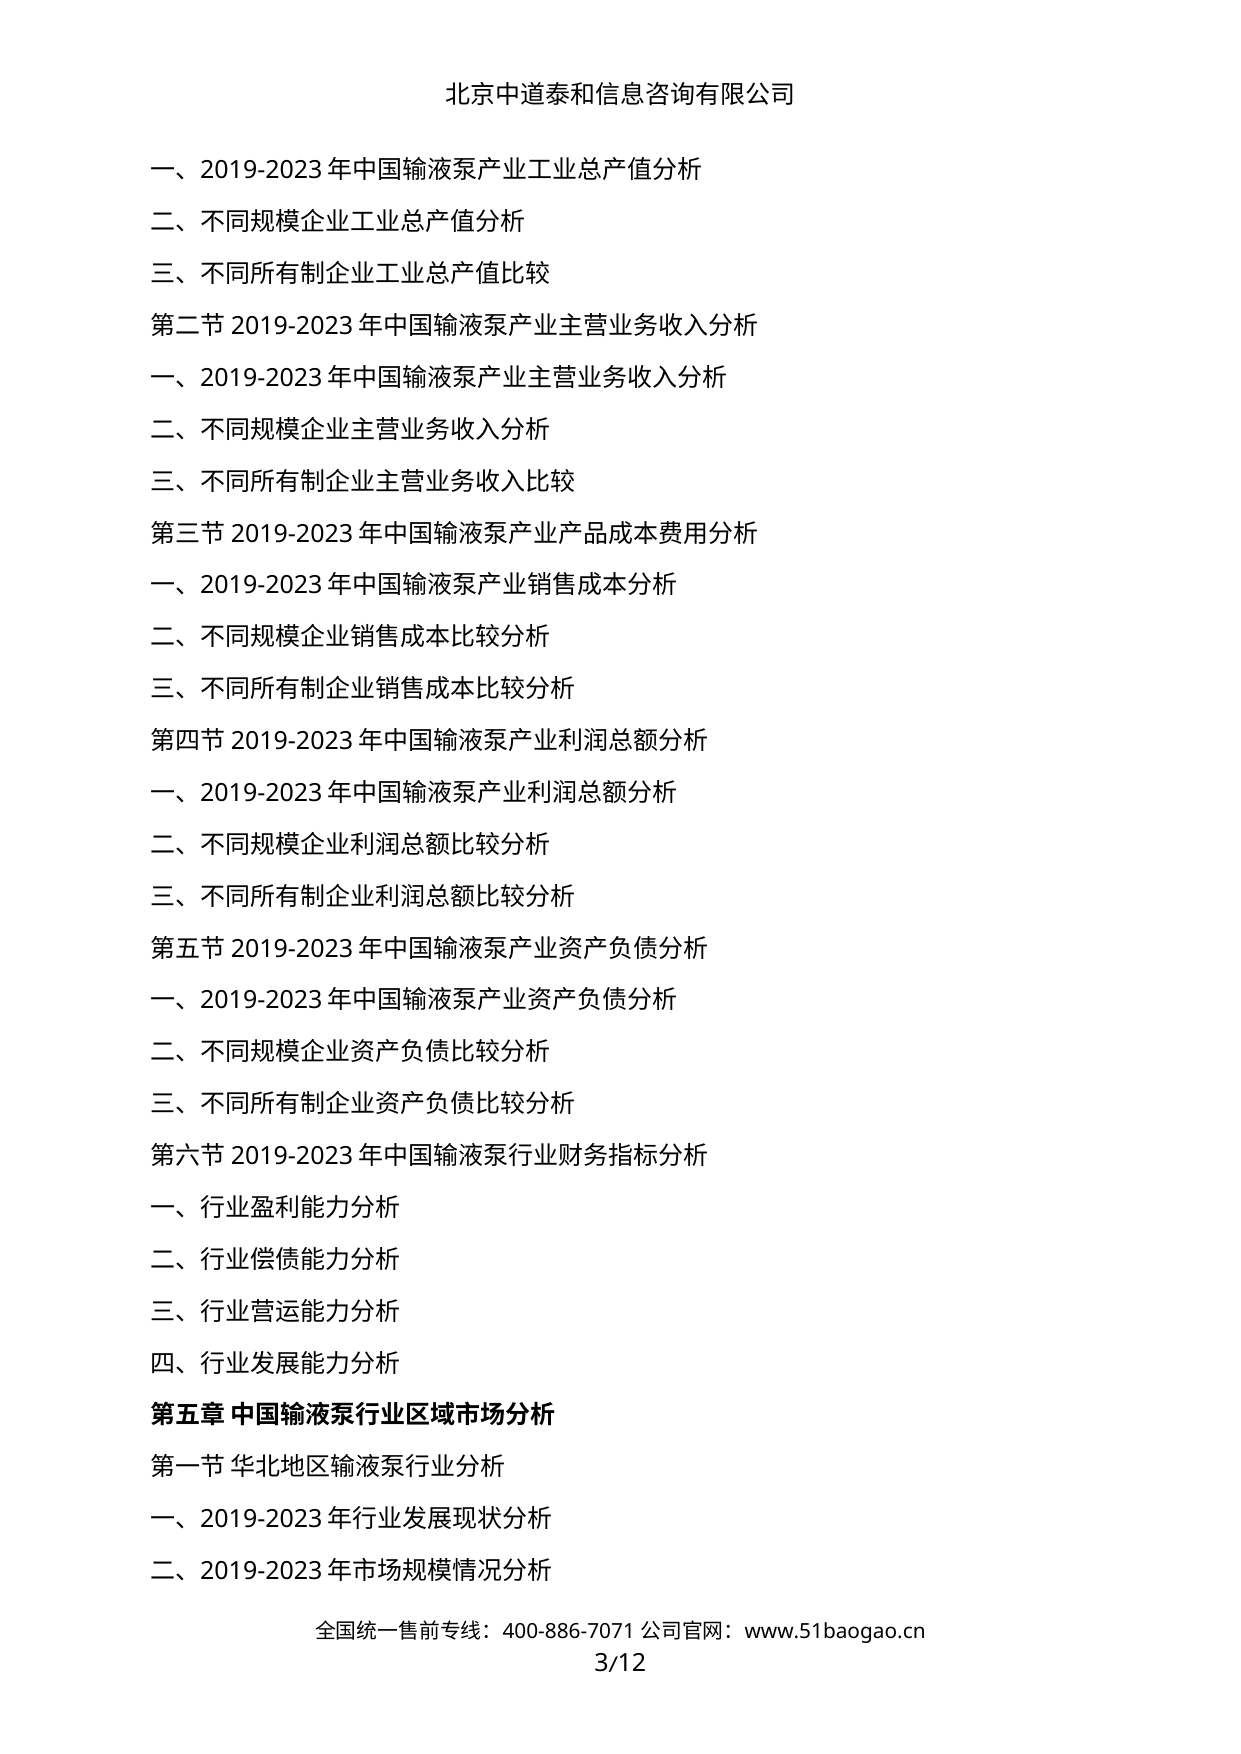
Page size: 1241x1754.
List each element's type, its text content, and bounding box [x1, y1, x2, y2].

text 三、不同所有制企业主营业务收入比较 [150, 461, 1090, 497]
text 三、不同所有制企业销售成本比较分析 [150, 669, 1090, 705]
text 二、不同规模企业利润总额比较分析 [150, 824, 1090, 861]
text 第一节 华北地区输液泵行业分析 [150, 1447, 1090, 1483]
text 第六节 2019-2023年中国输液泵行业财务指标分析 [150, 1136, 1090, 1172]
text 二、不同规模企业销售成本比较分析 [150, 617, 1090, 653]
text 第三节 2019-2023年中国输液泵产业产品成本费用分析 [150, 513, 1090, 549]
text 二、不同规模企业工业总产值分析 [150, 202, 1090, 238]
text 三、不同所有制企业工业总产值比较 [150, 254, 1090, 290]
text 二、不同规模企业资产负债比较分析 [150, 1032, 1090, 1068]
text 一、2019-2023年中国输液泵产业工业总产值分析 [150, 150, 1090, 186]
text 四、行业发展能力分析 [150, 1343, 1090, 1379]
text 一、2019-2023年行业发展现状分析 [150, 1499, 1090, 1535]
text 第二节 2019-2023年中国输液泵产业主营业务收入分析 [150, 306, 1090, 342]
text 三、不同所有制企业利润总额比较分析 [150, 876, 1090, 912]
text 第四节 2019-2023年中国输液泵产业利润总额分析 [150, 721, 1090, 757]
text 第五节 2019-2023年中国输液泵产业资产负债分析 [150, 928, 1090, 964]
text 二、不同规模企业主营业务收入分析 [150, 409, 1090, 446]
text 三、行业营运能力分析 [150, 1291, 1090, 1327]
text 第五章 中国输液泵行业区域市场分析 [150, 1395, 1090, 1431]
text 二、行业偿债能力分析 [150, 1239, 1090, 1276]
text 一、2019-2023年中国输液泵产业销售成本分析 [150, 565, 1090, 601]
text 一、行业盈利能力分析 [150, 1187, 1090, 1224]
text 二、2019-2023年市场规模情况分析 [150, 1551, 1090, 1587]
text 一、2019-2023年中国输液泵产业主营业务收入分析 [150, 357, 1090, 394]
text 一、2019-2023年中国输液泵产业利润总额分析 [150, 772, 1090, 809]
text 一、2019-2023年中国输液泵产业资产负债分析 [150, 980, 1090, 1016]
text 三、不同所有制企业资产负债比较分析 [150, 1084, 1090, 1120]
